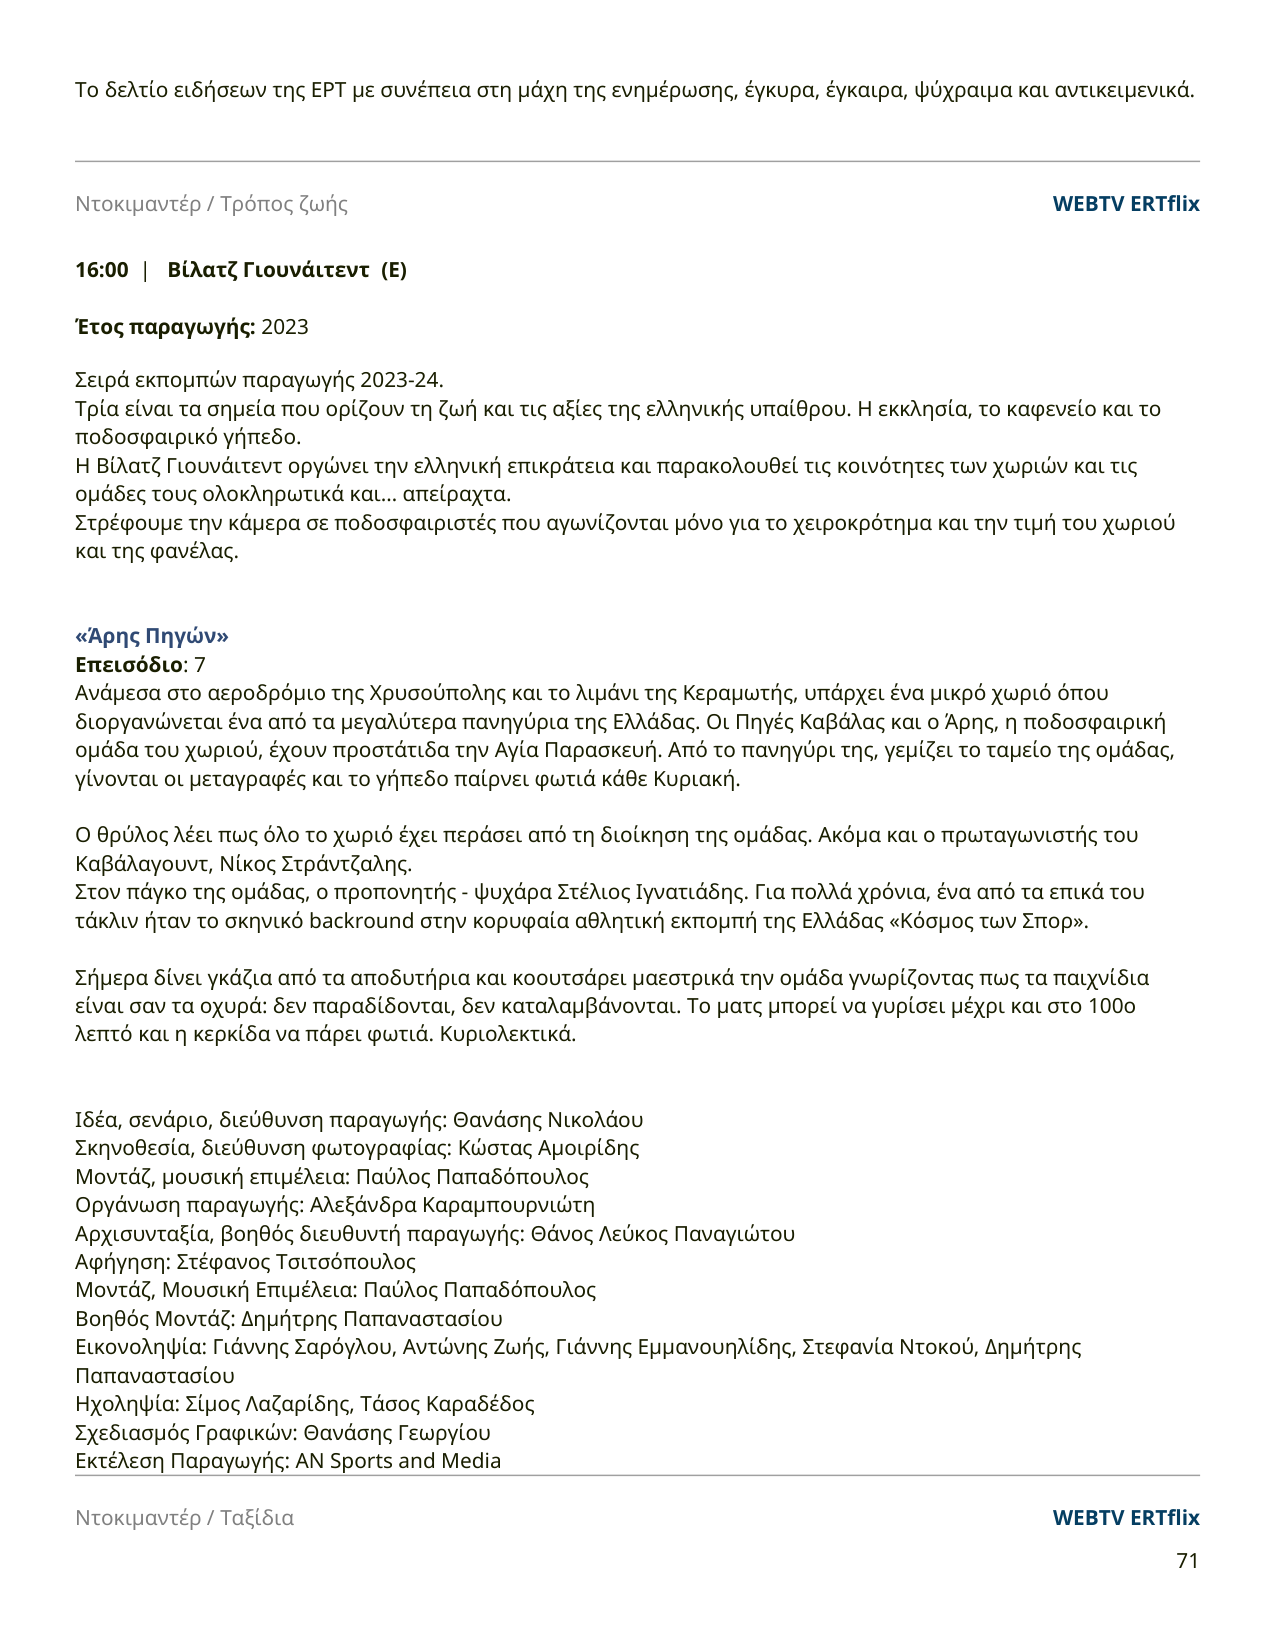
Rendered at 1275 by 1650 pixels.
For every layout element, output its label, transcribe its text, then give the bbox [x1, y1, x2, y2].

text «Άρης Πηγών» Eπεισόδιο: 7 [75, 564, 1200, 678]
text Το δελτίο ειδήσεων της ΕΡΤ με συνέπεια στη μάχη της ενημέρωσης, έγκυρα, έγκαιρα, ψύχραιμα και αντικειμενικά. [75, 75, 1200, 103]
table_header WEBTV ERTflix [638, 1503, 1200, 1532]
text Ιδέα, σενάριο, διεύθυνση παραγωγής: Θανάσης Νικολάου Σκηνοθεσία, διεύθυνση φωτογραφίας: Κώστας Αμοιρίδης Μοντάζ, μουσική επιμέλεια: Παύλος Παπαδόπουλος Οργάνωση παραγωγής: Αλεξάνδρα Καραμπουρνιώτη Αρχισυνταξία, βοηθός διευθυντή παραγωγής: Θάνος Λεύκος Παναγιώτου Αφήγηση: Στέφανος Τσιτσόπουλος Μοντάζ, Μουσική Επιμέλεια: Παύλος Παπαδόπουλος Βοηθός Μοντάζ: Δημήτρης Παπαναστασίου Εικονοληψία: Γιάννης Σαρόγλου, Αντώνης Ζωής, Γιάννης Εμμανουηλίδης, Στεφανία Ντοκού, Δημήτρης Παπαναστασίου Ηχοληψία: Σίμος Λαζαρίδης, Τάσος Καραδέδος Σχεδιασμός Γραφικών: Θανάσης Γεωργίου Εκτέλεση Παραγωγής: AN Sports and Media [75, 1048, 1200, 1474]
text Ανάμεσα στο αεροδρόμιο της Χρυσούπολης και το λιμάνι της Κεραμωτής, υπάρχει ένα μικρό χωριό όπου διοργανώνεται ένα από τα μεγαλύτερα πανηγύρια της Ελλάδας. Οι Πηγές Καβάλας και ο Άρης, η ποδοσφαιρική ομάδα του χωριού, έχουν προστάτιδα την Αγία Παρασκευή. Από το πανηγύρι της, γεμίζει το ταμείο της ομάδας, γίνονται οι μεταγραφές και το γήπεδο παίρνει φωτιά κάθε Κυριακή. Ο θρύλος λέει πως όλο το χωριό έχει περάσει από τη διοίκηση της ομάδας. Ακόμα και ο πρωταγωνιστής του Καβάλαγουντ, Νίκος Στράντζαλης. Στον πάγκο της ομάδας, ο προπονητής - ψυχάρα Στέλιος Ιγνατιάδης. Για πολλά χρόνια, ένα από τα επικά του τάκλιν ήταν το σκηνικό backround στην κορυφαία αθλητική εκπομπή της Ελλάδας «Κόσμος των Σπορ». Σήμερα δίνει γκάζια από τα αποδυτήρια και κοουτσάρει μαεστρικά την ομάδα γνωρίζοντας πως τα παιχνίδια είναι σαν τα οχυρά: δεν παραδίδονται, δεν καταλαμβάνονται. Το ματς μπορεί να γυρίσει μέχρι και στο 100ο λεπτό και η κερκίδα να πάρει φωτιά. Κυριολεκτικά. [75, 678, 1200, 1048]
table_header WEBTV ERTflix [638, 189, 1200, 218]
table_header Ντοκιμαντέρ / Ταξίδια [75, 1503, 637, 1532]
text Σειρά εκπομπών παραγωγής 2023-24. Τρία είναι τα σηµεία που ορίζουν τη ζωή και τις αξίες της ελληνικής υπαίθρου. Η εκκλησία, το καφενείο και το ποδοσφαιρικό γήπεδο. Η Βίλατζ Γιουνάιτεντ οργώνει την ελληνική επικράτεια και παρακολουθεί τις κοινότητες των χωριών και τις οµάδες τους ολοκληρωτικά και… απείραχτα. Στρέφουµε την κάµερα σε ποδοσφαιριστές που αγωνίζονται µόνο για το χειροκρότηµα και την τιµή του χωριού και της φανέλας. [75, 366, 1200, 564]
text 16:00 | Βίλατζ Γιουνάιτεντ (E) Έτος παραγωγής: 2023 [75, 218, 1200, 341]
table_header Ντοκιμαντέρ / Τρόπος ζωής [75, 189, 637, 218]
